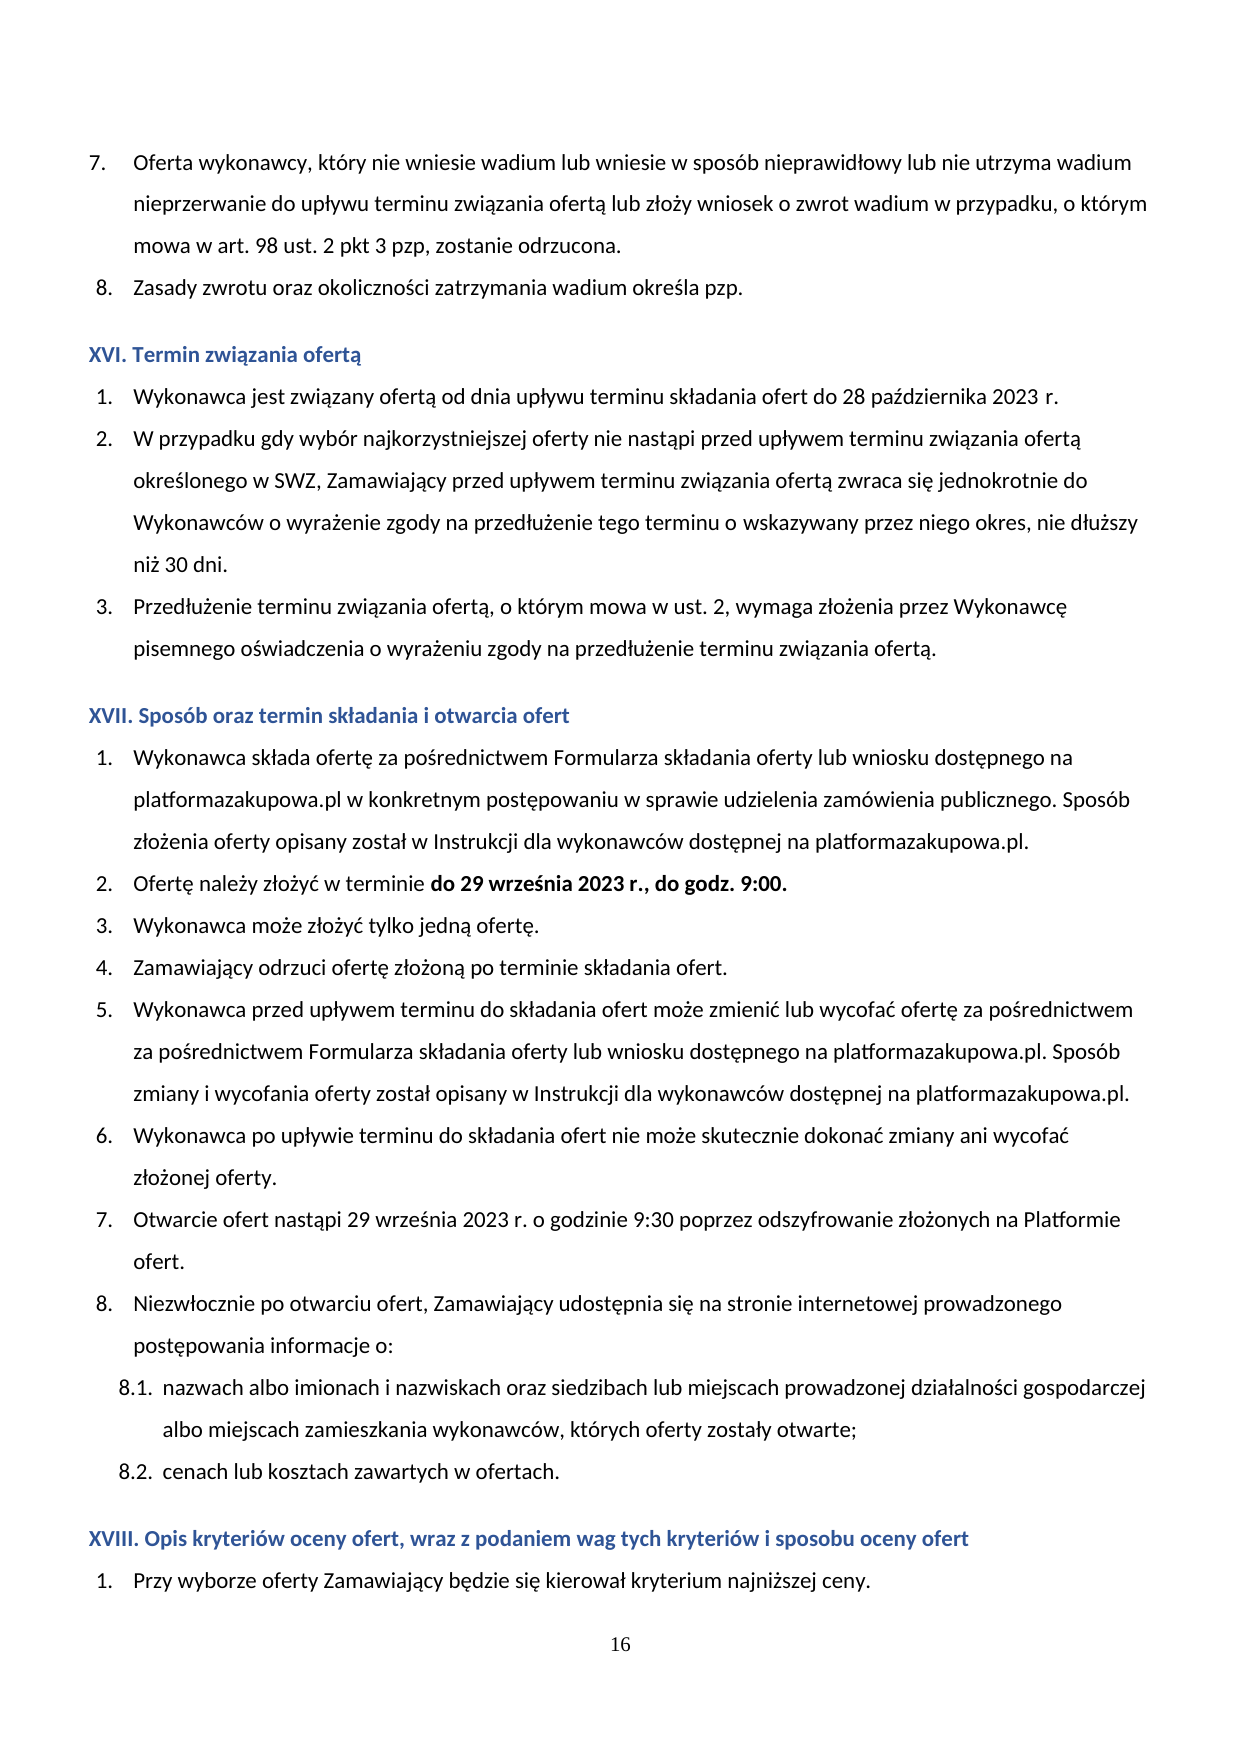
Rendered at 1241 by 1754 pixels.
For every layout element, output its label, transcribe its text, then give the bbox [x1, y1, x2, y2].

text 8.2. cenach lub kosztach zawartych w ofertach. [118, 1457, 1152, 1485]
list Ofertę należy złożyć w terminie do 29 września 2023 r., do godz. 9:00. [96, 869, 1152, 897]
list Oferta wykonawcy, który nie wniesie wadium lub wniesie w sposób nieprawidłowy lub nie utrzyma wadium nieprzerwanie do upływu terminu związania ofertą lub złoży wniosek o zwrot wadium w przypadku, o którym mowa w art. 98 ust. 2 pkt 3 pzp, zostanie odrzucona. [89, 148, 1152, 259]
list Zamawiający odrzuci ofertę złożoną po terminie składania ofert. [96, 953, 1152, 981]
list Wykonawca może złożyć tylko jedną ofertę. [96, 911, 1152, 939]
list Wykonawca po upływie terminu do składania ofert nie może skutecznie dokonać zmiany ani wycofać złożonej oferty. [96, 1121, 1152, 1191]
list Przy wyborze oferty Zamawiający będzie się kierował kryterium najniższej ceny. [96, 1566, 1152, 1594]
subtitle XVII. Sposób oraz termin składania i otwarcia ofert [89, 701, 1152, 729]
list Wykonawca składa ofertę za pośrednictwem Formularza składania oferty lub wniosku dostępnego na platformazakupowa.pl w konkretnym postępowaniu w sprawie udzielenia zamówienia publicznego. Sposób złożenia oferty opisany został w Instrukcji dla wykonawców dostępnej na platformazakupowa.pl. [96, 743, 1152, 855]
list Niezwłocznie po otwarciu ofert, Zamawiający udostępnia się na stronie internetowej prowadzonego postępowania informacje o: [96, 1289, 1152, 1359]
subtitle XVIII. Opis kryteriów oceny ofert, wraz z podaniem wag tych kryteriów i sposobu oceny ofert [89, 1524, 1152, 1552]
list Zasady zwrotu oraz okoliczności zatrzymania wadium określa pzp. [96, 273, 1152, 302]
list Przedłużenie terminu związania ofertą, o którym mowa w ust. 2, wymaga złożenia przez Wykonawcę pisemnego oświadczenia o wyrażeniu zgody na przedłużenie terminu związania ofertą. [96, 592, 1152, 662]
text 8.1. nazwach albo imionach i nazwiskach oraz siedzibach lub miejscach prowadzonej działalności gospodarczej albo miejscach zamieszkania wykonawców, których oferty zostały otwarte; [118, 1373, 1152, 1443]
list Wykonawca jest związany ofertą od dnia upływu terminu składania ofert do 28 października 2023 r. [96, 382, 1152, 411]
list Wykonawca przed upływem terminu do składania ofert może zmienić lub wycofać ofertę za pośrednictwem za pośrednictwem Formularza składania oferty lub wniosku dostępnego na platformazakupowa.pl. Sposób zmiany i wycofania oferty został opisany w Instrukcji dla wykonawców dostępnej na platformazakupowa.pl. [96, 995, 1152, 1107]
list Otwarcie ofert nastąpi 29 września 2023 r. o godzinie 9:30 poprzez odszyfrowanie złożonych na Platformie ofert. [96, 1205, 1152, 1275]
list W przypadku gdy wybór najkorzystniejszej oferty nie nastąpi przed upływem terminu związania ofertą określonego w SWZ, Zamawiający przed upływem terminu związania ofertą zwraca się jednokrotnie do Wykonawców o wyrażenie zgody na przedłużenie tego terminu o wskazywany przez niego okres, nie dłuższy niż 30 dni. [96, 424, 1152, 578]
subtitle XVI. Termin związania ofertą [89, 341, 1152, 368]
